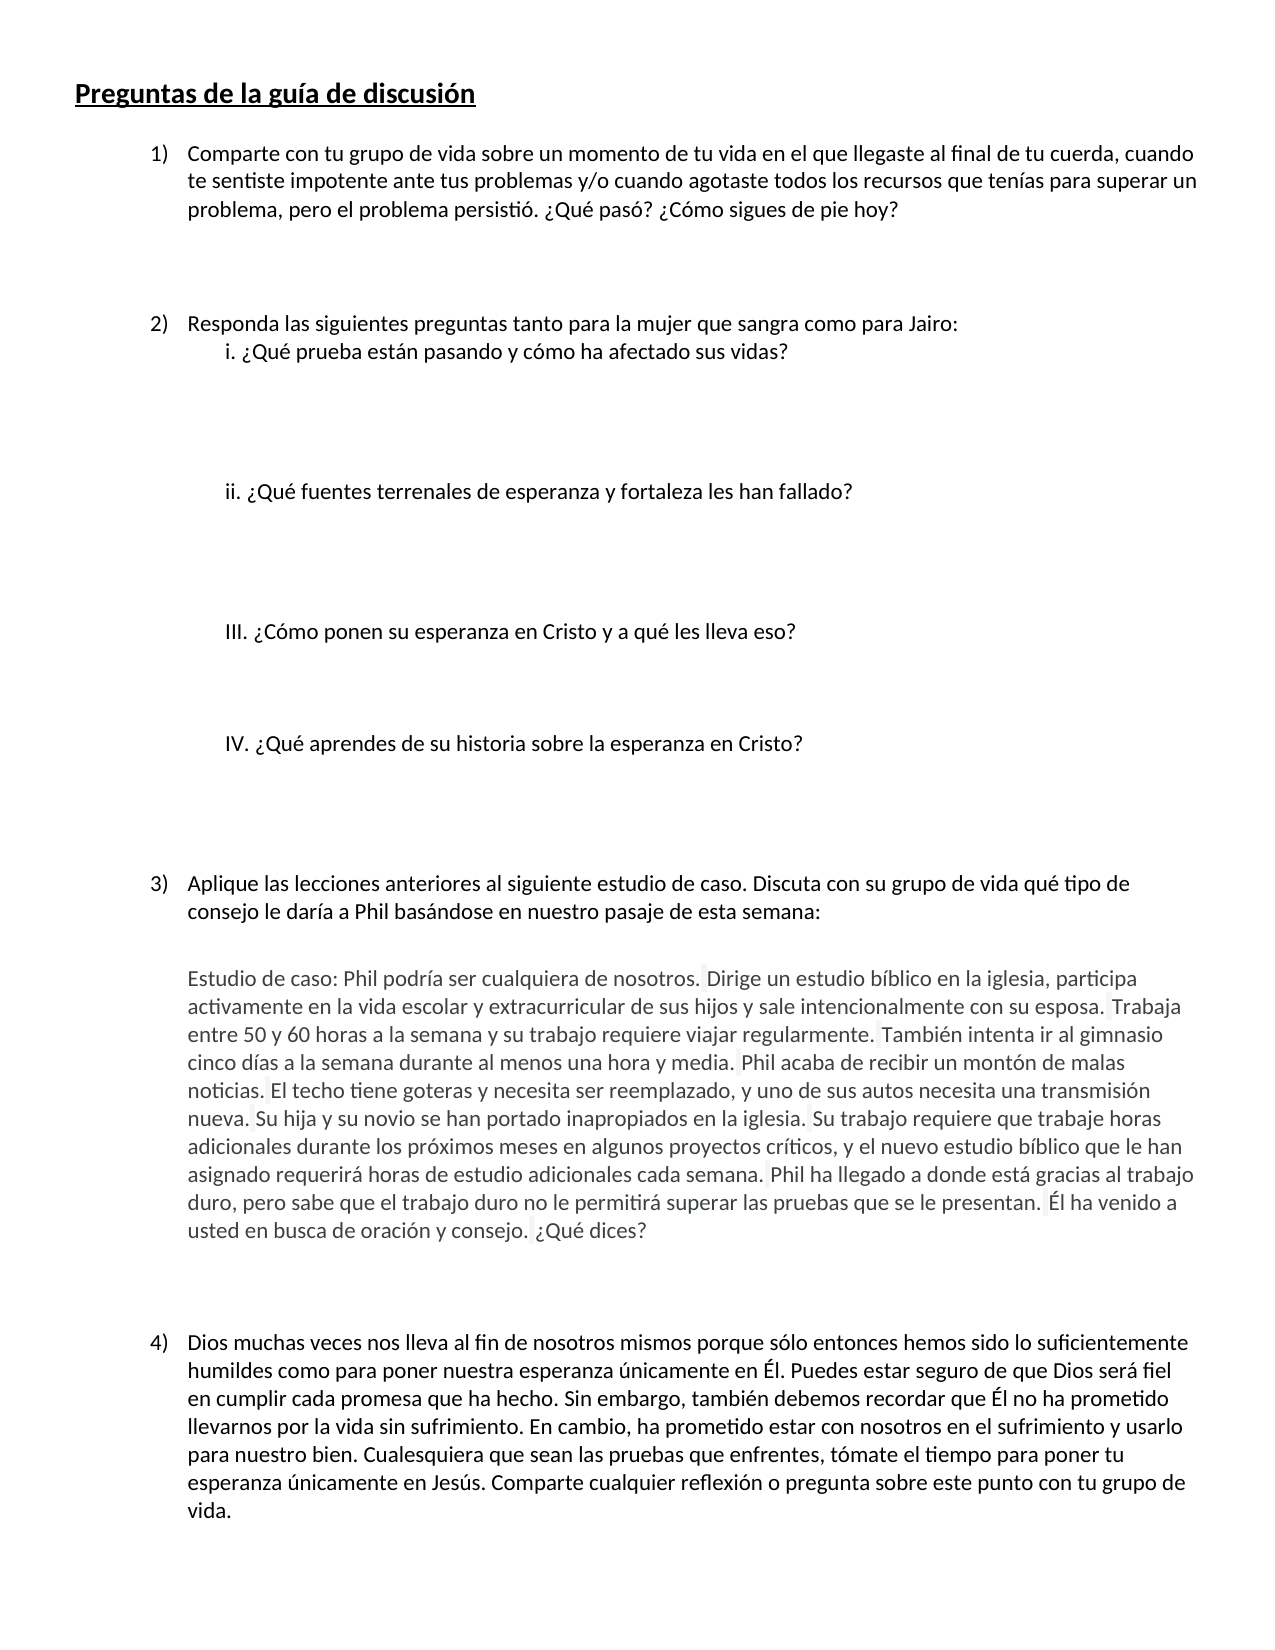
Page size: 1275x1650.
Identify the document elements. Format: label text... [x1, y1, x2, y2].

text Estudio de caso: Phil podría ser cualquiera de nosotros. Dirige un estudio bíblico en la iglesia, participa activamente en la vida escolar y extracurricular de sus hijos y sale intencionalmente con su esposa. Trabaja entre 50 y 60 horas a la semana y su trabajo requiere viajar regularmente. También intenta ir al gimnasio cinco días a la semana durante al menos una hora y media. Phil acaba de recibir un montón de malas noticias. El techo tiene goteras y necesita ser reemplazado, y uno de sus autos necesita una transmisión nueva. Su hija y su novio se han portado inapropiados en la iglesia. Su trabajo requiere que trabaje horas adicionales durante los próximos meses en algunos proyectos críticos, y el nuevo estudio bíblico que le han asignado requerirá horas de estudio adicionales cada semana. Phil ha llegado a donde está gracias al trabajo duro, pero sabe que el trabajo duro no le permitirá superar las pruebas que se le presentan. Él ha venido a usted en busca de oración y consejo. ¿Qué dices? [187, 925, 1200, 1244]
text ii. ¿Qué fuentes terrenales de esperanza y fortaleza les han fallado? [225, 477, 1200, 505]
list Responda las siguientes preguntas tanto para la mujer que sangra como para Jairo: [150, 309, 1200, 337]
text IV. ¿Qué aprendes de su historia sobre la esperanza en Cristo? [225, 729, 1200, 757]
list Dios muchas veces nos lleva al fin de nosotros mismos porque sólo entonces hemos sido lo suficientemente humildes como para poner nuestra esperanza únicamente en Él. Puedes estar seguro de que Dios será fiel en cumplir cada promesa que ha hecho. Sin embargo, también debemos recordar que Él no ha prometido llevarnos por la vida sin sufrimiento. En cambio, ha prometido estar con nosotros en el sufrimiento y usarlo para nuestro bien. Cualesquiera que sean las pruebas que enfrentes, tómate el tiempo para poner tu esperanza únicamente en Jesús. Comparte cualquier reflexión o pregunta sobre este punto con tu grupo de vida. [150, 1328, 1200, 1524]
list Comparte con tu grupo de vida sobre un momento de tu vida en el que llegaste al final de tu cuerda, cuando te sentiste impotente ante tus problemas y/o cuando agotaste todos los recursos que tenías para superar un problema, pero el problema persistió. ¿Qué pasó? ¿Cómo sigues de pie hoy? [150, 139, 1200, 223]
text Preguntas de la guía de discusión [75, 75, 1200, 111]
text i. ¿Qué prueba están pasando y cómo ha afectado sus vidas? [225, 337, 1200, 365]
list Aplique las lecciones anteriores al siguiente estudio de caso. Discuta con su grupo de vida qué tipo de consejo le daría a Phil basándose en nuestro pasaje de esta semana: [150, 869, 1200, 925]
text III. ¿Cómo ponen su esperanza en Cristo y a qué les lleva eso? [225, 617, 1200, 645]
